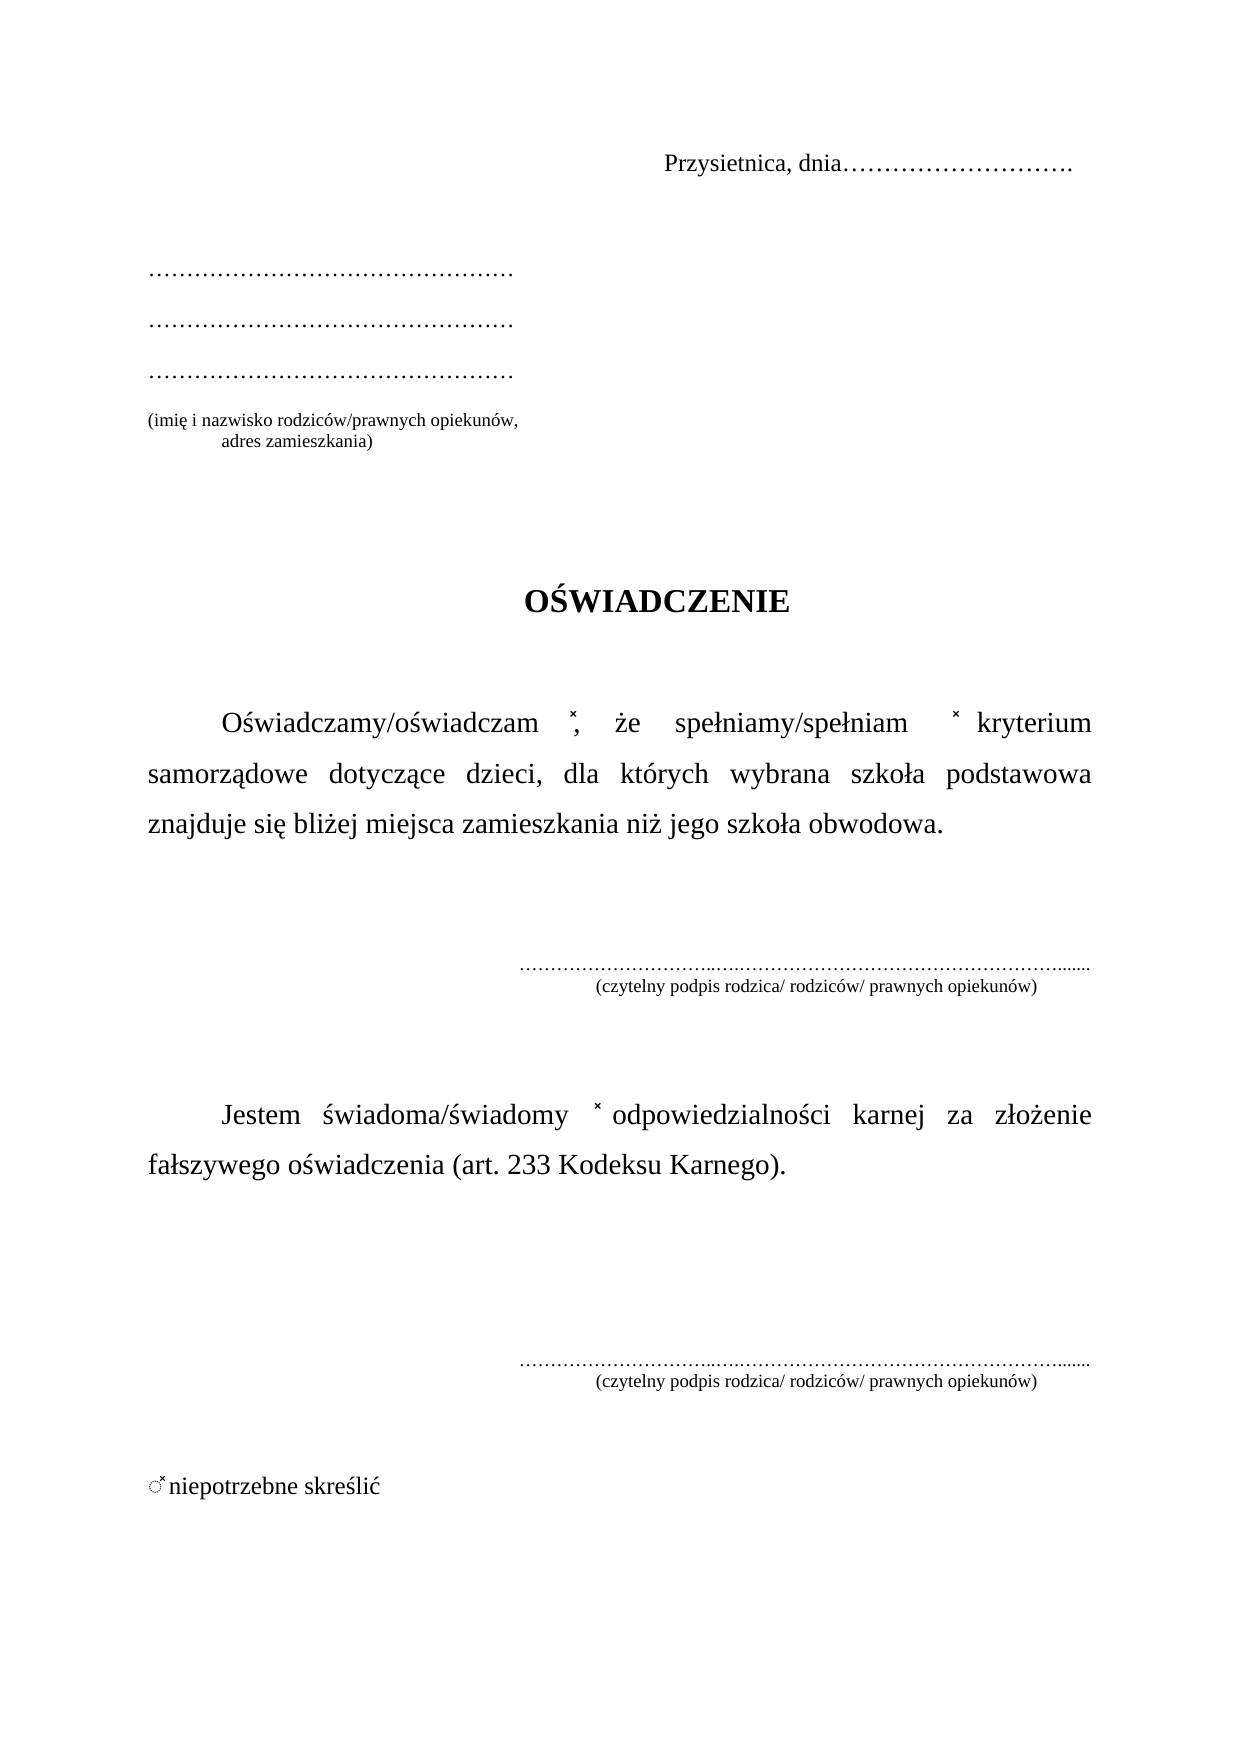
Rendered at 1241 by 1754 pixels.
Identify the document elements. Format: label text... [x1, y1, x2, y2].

text ………………………………………… [148, 306, 1093, 333]
text (czytelny podpis rodzica/ rodziców/ prawnych opiekunów) [148, 1370, 1093, 1392]
text …………………………..….……………………………………………....... [443, 1349, 1093, 1370]
text ………………………………………… [148, 255, 1093, 282]
text ̽ niepotrzebne skreślić [148, 1471, 1093, 1499]
text ………………………………………… [148, 357, 1093, 384]
text adres zamieszkania) [148, 430, 1093, 452]
text OŚWIADCZENIE [148, 581, 1093, 619]
text Oświadczamy/oświadczam ̽, że spełniamy/spełniam ̽ kryterium samorządowe dotyczące dzieci, dla których wybrana szkoła podstawowa znajduje się bliżej miejsca zamieszkania niż jego szkoła obwodowa. [148, 705, 1093, 839]
text (czytelny podpis rodzica/ rodziców/ prawnych opiekunów) [148, 975, 1093, 996]
text Przysietnica, dnia………………………. [664, 148, 1093, 176]
text (imię i nazwisko rodziców/prawnych opiekunów, [148, 408, 1093, 430]
text …………………………..….……………………………………………....... [443, 953, 1093, 975]
text Jestem świadoma/świadomy ̽ odpowiedzialności karnej za złożenie fałszywego oświadczenia (art. 233 Kodeksu Karnego). [148, 1097, 1093, 1181]
